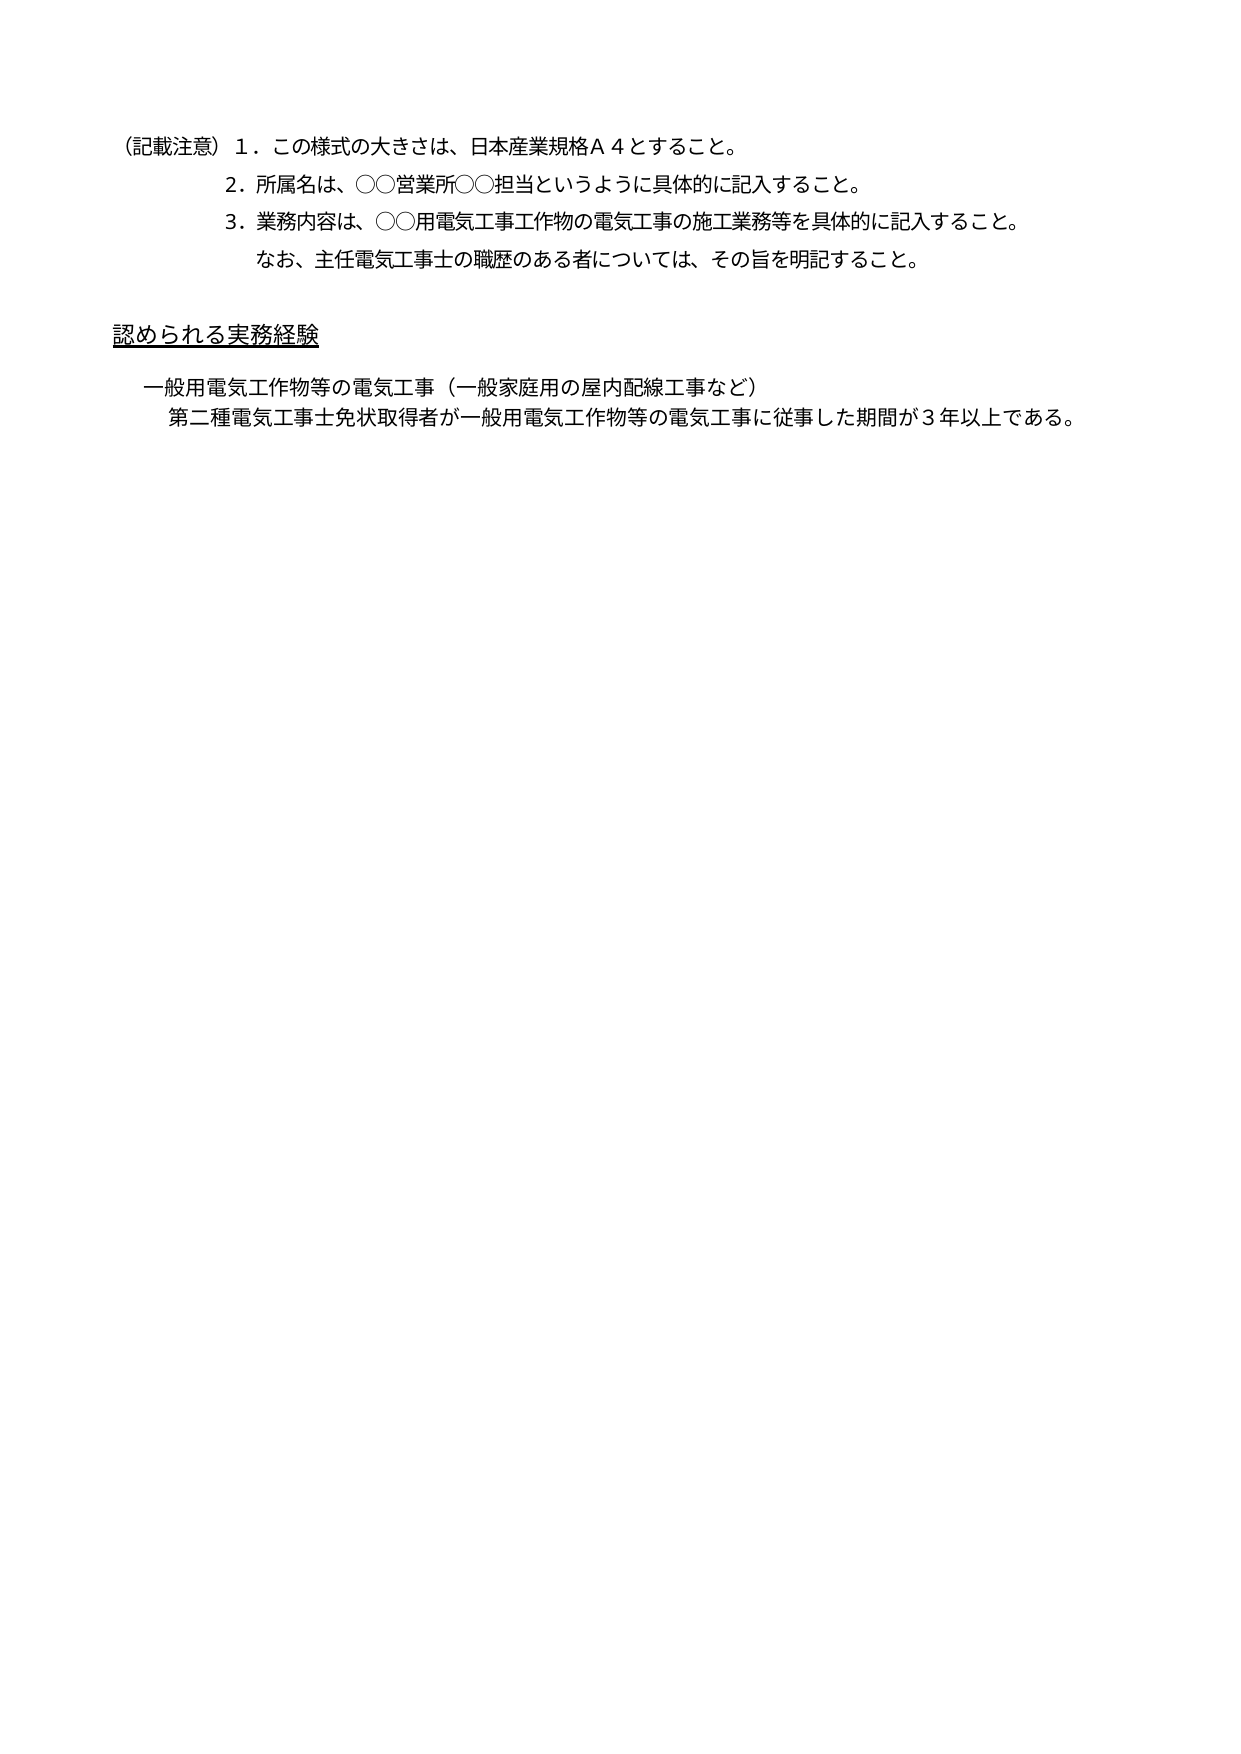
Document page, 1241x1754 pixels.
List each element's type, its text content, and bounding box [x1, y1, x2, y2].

text なお、主任電気工事士の職歴のある者については、その旨を明記すること。 [112, 239, 1162, 277]
text 2．所属名は、○○営業所○○担当というように具体的に記入すること。 [112, 164, 1162, 202]
text 一般用電気工作物等の電気工事（一般家庭用の屋内配線工事など） [112, 371, 1162, 401]
text 認められる実務経験 [112, 314, 1162, 352]
text （記載注意）１．この様式の大きさは、日本産業規格Ａ４とすること。 [113, 127, 1162, 164]
text 3．業務内容は、○○用電気工事工作物の電気工事の施工業務等を具体的に記入すること。 [112, 202, 1162, 239]
text 第二種電気工事士免状取得者が一般用電気工作物等の電気工事に従事した期間が３年以上である。 [169, 401, 1162, 431]
